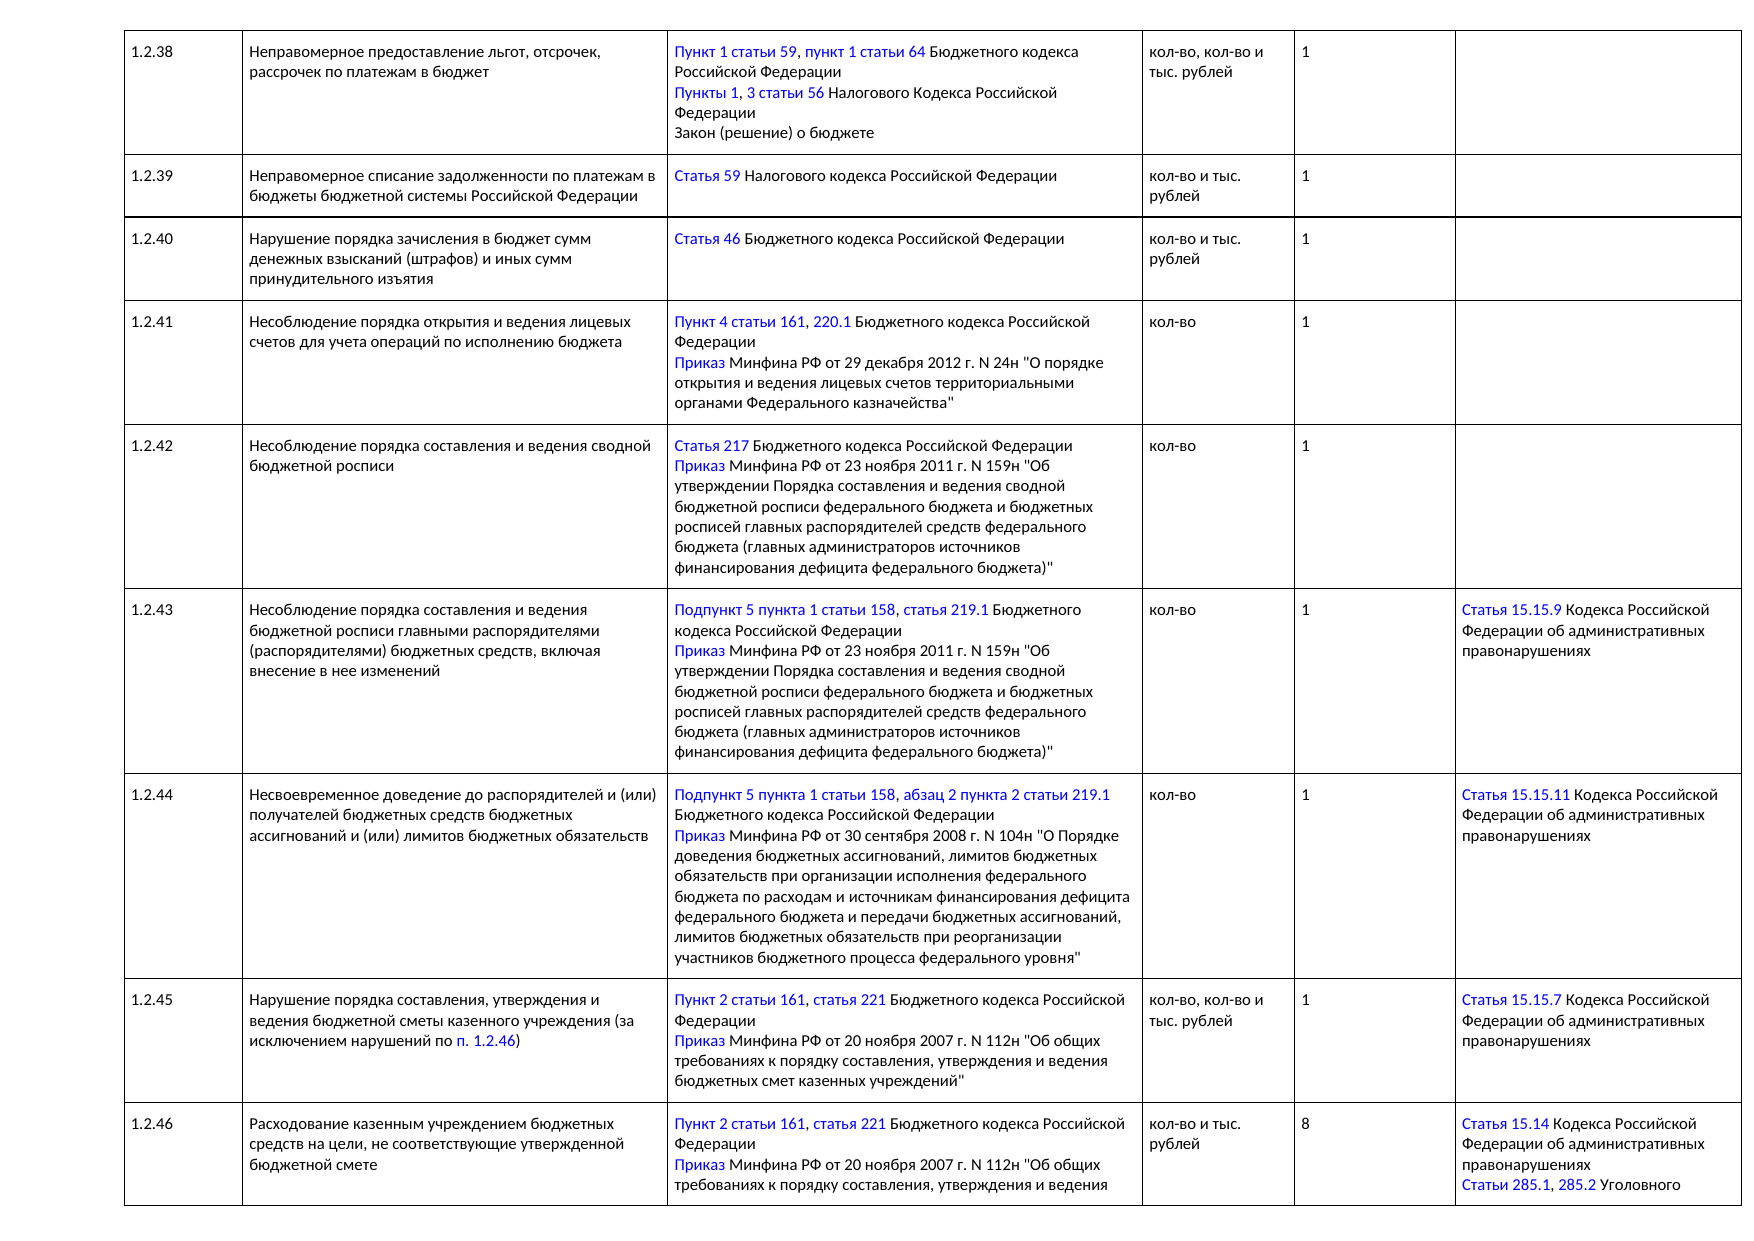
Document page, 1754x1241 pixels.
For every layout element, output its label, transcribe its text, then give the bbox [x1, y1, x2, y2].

table_cell [1456, 301, 1741, 423]
table_cell [1456, 425, 1741, 588]
table_cell Подпункт 5 пункта 1 статьи 158, абзац 2 пункта 2 статьи 219.1 Бюджетного кодекса Российской Федерации Приказ Минфина РФ от 30 сентября 2008 г. N 104н "О Порядке доведения бюджетных ассигнований, лимитов бюджетных обязательств при организации исполнения федерального бюджета по расходам и источникам финансирования дефицита федерального бюджета и передачи бюджетных ассигнований, лимитов бюджетных обязательств при реорганизации участников бюджетного процесса федерального уровня" [668, 774, 1142, 978]
table_cell 1 [1295, 774, 1455, 978]
table_cell кол-во [1143, 425, 1294, 588]
table_cell Статья 15.15.11 Кодекса Российской Федерации об административных правонарушениях [1456, 774, 1741, 978]
table_cell Нарушение порядка зачисления в бюджет сумм денежных взысканий (штрафов) и иных сумм принудительного изъятия [243, 218, 667, 299]
table_cell 1 [1295, 301, 1455, 423]
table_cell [243, 1103, 667, 1205]
table_cell Несоблюдение порядка составления и ведения бюджетной росписи главными распорядителями (распорядителями) бюджетных средств, включая внесение в нее изменений [243, 589, 667, 773]
table_cell Статья 59 Налогового кодекса Российской Федерации [668, 155, 1142, 216]
table_cell кол-во [1143, 589, 1294, 773]
table_cell Нарушение порядка составления, утверждения и ведения бюджетной сметы казенного учреждения (за исключением нарушений по п. 1.2.46) [243, 979, 667, 1102]
table_cell 1 [1295, 31, 1455, 153]
table_cell 1 [1295, 425, 1455, 588]
table_cell кол-во [1143, 774, 1294, 978]
table_cell 1.2.43 [125, 589, 242, 773]
table_cell Пункт 1 статьи 59, пункт 1 статьи 64 Бюджетного кодекса Российской Федерации Пункты 1, 3 статьи 56 Налогового Кодекса Российской Федерации Закон (решение) о бюджете [668, 31, 1142, 153]
table_cell 1 [1295, 155, 1455, 216]
table_cell Статья 15.15.9 Кодекса Российской Федерации об административных правонарушениях [1456, 589, 1741, 773]
table_cell Неправомерное предоставление льгот, отсрочек, рассрочек по платежам в бюджет [243, 31, 667, 153]
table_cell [1143, 1103, 1294, 1205]
table_cell Статья 46 Бюджетного кодекса Российской Федерации [668, 218, 1142, 299]
table_cell 1.2.38 [125, 31, 242, 153]
table_cell Несвоевременное доведение до распорядителей и (или) получателей бюджетных средств бюджетных ассигнований и (или) лимитов бюджетных обязательств [243, 774, 667, 978]
table_cell Подпункт 5 пункта 1 статьи 158, статья 219.1 Бюджетного кодекса Российской Федерации Приказ Минфина РФ от 23 ноября 2011 г. N 159н "Об утверждении Порядка составления и ведения сводной бюджетной росписи федерального бюджета и бюджетных росписей главных распорядителей средств федерального бюджета (главных администраторов источников финансирования дефицита федерального бюджета)" [668, 589, 1142, 773]
table_cell [1456, 31, 1741, 153]
table_cell Несоблюдение порядка открытия и ведения лицевых счетов для учета операций по исполнению бюджета [243, 301, 667, 423]
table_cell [1456, 1103, 1741, 1205]
table_cell кол-во и тыс. рублей [1143, 155, 1294, 216]
table_cell Статья 15.15.7 Кодекса Российской Федерации об административных правонарушениях [1456, 979, 1741, 1102]
table_cell кол-во, кол-во и тыс. рублей [1143, 979, 1294, 1102]
table_cell кол-во, кол-во и тыс. рублей [1143, 31, 1294, 153]
table_cell 1.2.41 [125, 301, 242, 423]
table_cell 1.2.46 [125, 1103, 242, 1205]
table_cell Статья 217 Бюджетного кодекса Российской Федерации Приказ Минфина РФ от 23 ноября 2011 г. N 159н "Об утверждении Порядка составления и ведения сводной бюджетной росписи федерального бюджета и бюджетных росписей главных распорядителей средств федерального бюджета (главных администраторов источников финансирования дефицита федерального бюджета)" [668, 425, 1142, 588]
table_cell 1.2.42 [125, 425, 242, 588]
table_cell 1 [1295, 979, 1455, 1102]
table_cell Несоблюдение порядка составления и ведения сводной бюджетной росписи [243, 425, 667, 588]
table_cell Пункт 4 статьи 161, 220.1 Бюджетного кодекса Российской Федерации Приказ Минфина РФ от 29 декабря 2012 г. N 24н "О порядке открытия и ведения лицевых счетов территориальными органами Федерального казначейства" [668, 301, 1142, 423]
table_cell 8 [1295, 1103, 1455, 1205]
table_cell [668, 1103, 1142, 1205]
table_cell 1.2.40 [125, 218, 242, 299]
table_cell [1456, 218, 1741, 299]
table_cell 1.2.39 [125, 155, 242, 216]
table_cell кол-во [1143, 301, 1294, 423]
table_cell [1456, 155, 1741, 216]
table_cell 1 [1295, 218, 1455, 299]
table_cell Неправомерное списание задолженности по платежам в бюджеты бюджетной системы Российской Федерации [243, 155, 667, 216]
table_cell 1.2.44 [125, 774, 242, 978]
table_cell 1 [1295, 589, 1455, 773]
table_cell кол-во и тыс. рублей [1143, 218, 1294, 299]
table_cell 1.2.45 [125, 979, 242, 1102]
